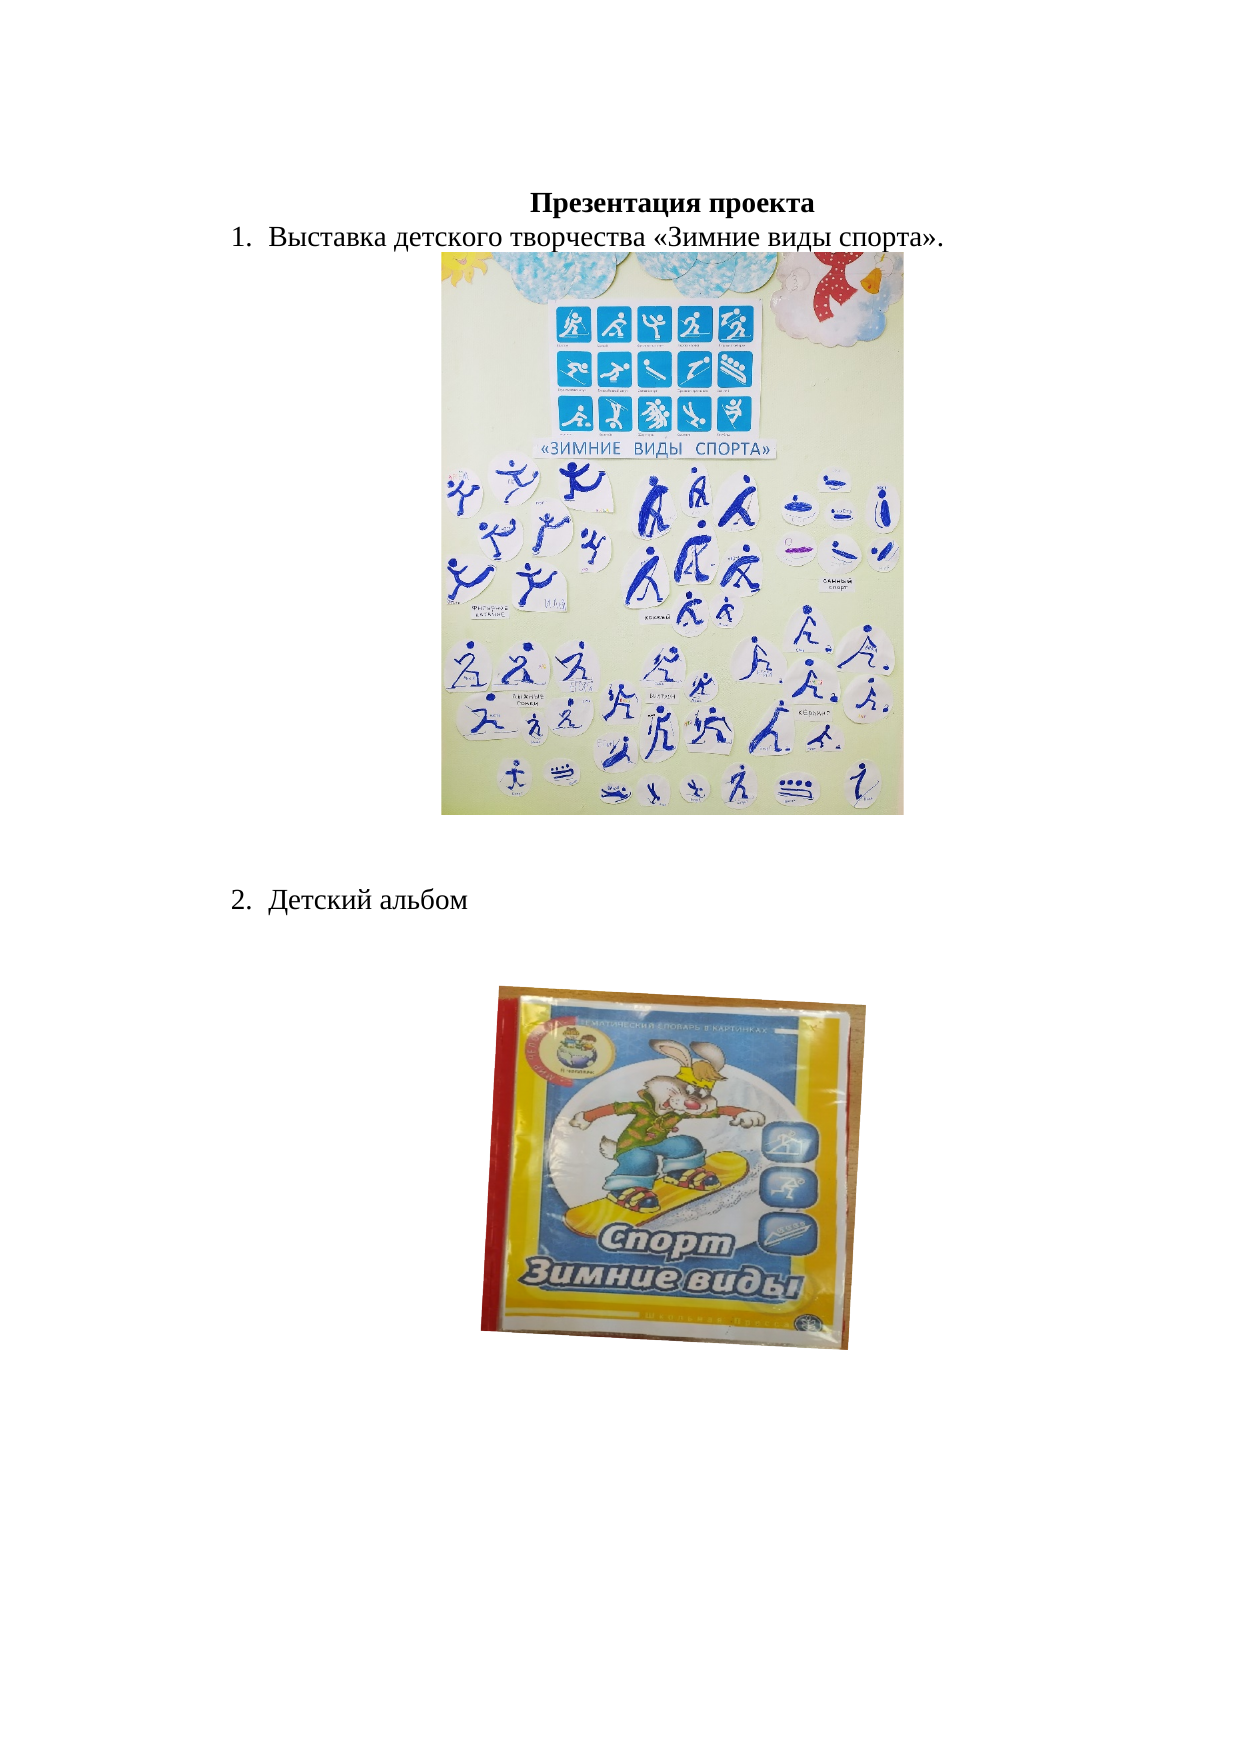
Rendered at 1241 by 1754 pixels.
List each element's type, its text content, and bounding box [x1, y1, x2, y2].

list Детский альбом [231, 882, 1152, 915]
list Выставка детского творчества «Зимние виды спорта». [231, 219, 1152, 252]
picture [441, 252, 904, 815]
text Презентация проекта [193, 185, 1152, 219]
picture [481, 986, 866, 1350]
